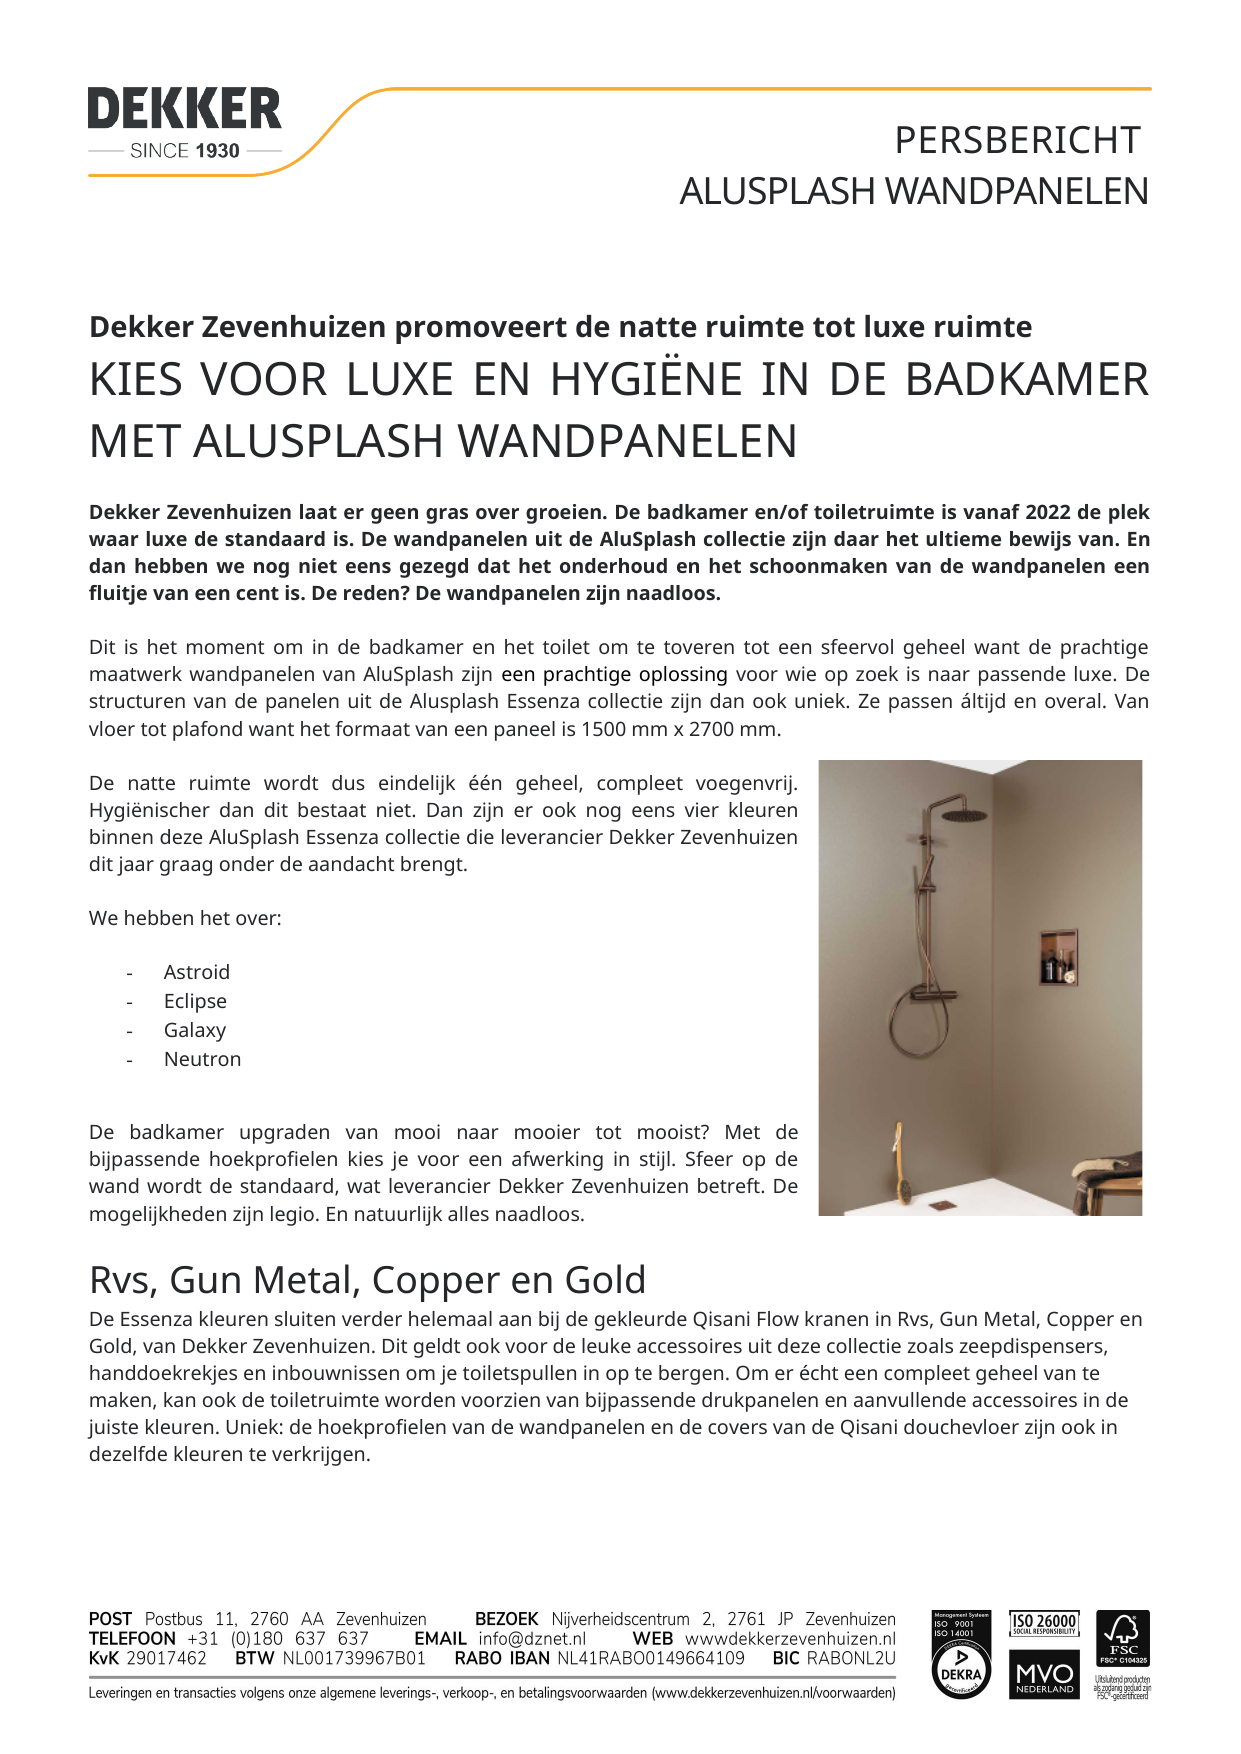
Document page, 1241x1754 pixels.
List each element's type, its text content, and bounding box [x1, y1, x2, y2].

list Galaxy [126, 1017, 817, 1043]
picture [88, 1610, 1152, 1701]
picture [817, 760, 1142, 1213]
text De natte ruimte wordt dus eindelijk één geheel, compleet voegenvrij. Hygiënischer dan dit bestaat niet. Dan zijn er ook nog eens vier kleuren binnen deze AluSplash Essenza collectie die leverancier Dekker Zevenhuizen dit jaar graag onder de aandacht brengt. [89, 769, 817, 877]
text Dit is het moment om in de badkamer en het toilet om te toveren tot een sfeervol geheel want de prachtige maatwerk wandpanelen van AluSplash zijn een prachtige oplossing voor wie op zoek is naar passende luxe. De structuren van de panelen uit de Alusplash Essenza collectie zijn dan ook uniek. Ze passen áltijd en overal. Van vloer tot plafond want het formaat van een paneel is 1500 mm x 2700 mm. [89, 633, 1152, 742]
text Dekker Zevenhuizen promoveert de natte ruimte tot luxe ruimte Kies voor luxe en hygiëne in de badkamer met AluSplash wandpanelen [89, 306, 1152, 471]
list Neutron [126, 1046, 817, 1073]
list Astroid [126, 958, 817, 985]
picture [88, 87, 1152, 177]
text De badkamer upgraden van mooi naar mooier tot mooist? Met de bijpassende hoekprofielen kies je voor een afwerking in stijl. Sfeer op de wand wordt de standaard, wat leverancier Dekker Zevenhuizen betreft. De mogelijkheden zijn legio. En natuurlijk alles naadloos. [89, 1118, 1152, 1227]
text De Essenza kleuren sluiten verder helemaal aan bij de gekleurde Qisani Flow kranen in Rvs, Gun Metal, Copper en Gold, van Dekker Zevenhuizen. Dit geldt ook voor de leuke accessoires uit deze collectie zoals zeepdispensers, handdoekrekjes en inbouwnissen om je toiletspullen in op te bergen. Om er écht een compleet geheel van te maken, kan ook de toiletruimte worden voorzien van bijpassende drukpanelen en aanvullende accessoires in de juiste kleuren. Uniek: de hoekprofielen van de wandpanelen en de covers van de Qisani douchevloer zijn ook in dezelfde kleuren te verkrijgen. [89, 1305, 1152, 1467]
text We hebben het over: [89, 904, 817, 958]
list Eclipse [126, 987, 817, 1014]
text Dekker Zevenhuizen laat er geen gras over groeien. De badkamer en/of toiletruimte is vanaf 2022 de plek waar luxe de standaard is. De wandpanelen uit de AluSplash collectie zijn daar het ultieme bewijs van. En dan hebben we nog niet eens gezegd dat het onderhoud en het schoonmaken van de wandpanelen een fluitje van een cent is. De reden? De wandpanelen zijn naadloos. [89, 471, 1152, 606]
title persbericht ALUSPLASH WANDPANELEN [89, 114, 1152, 216]
subtitle Rvs, Gun Metal, Copper en Gold [89, 1254, 1152, 1305]
